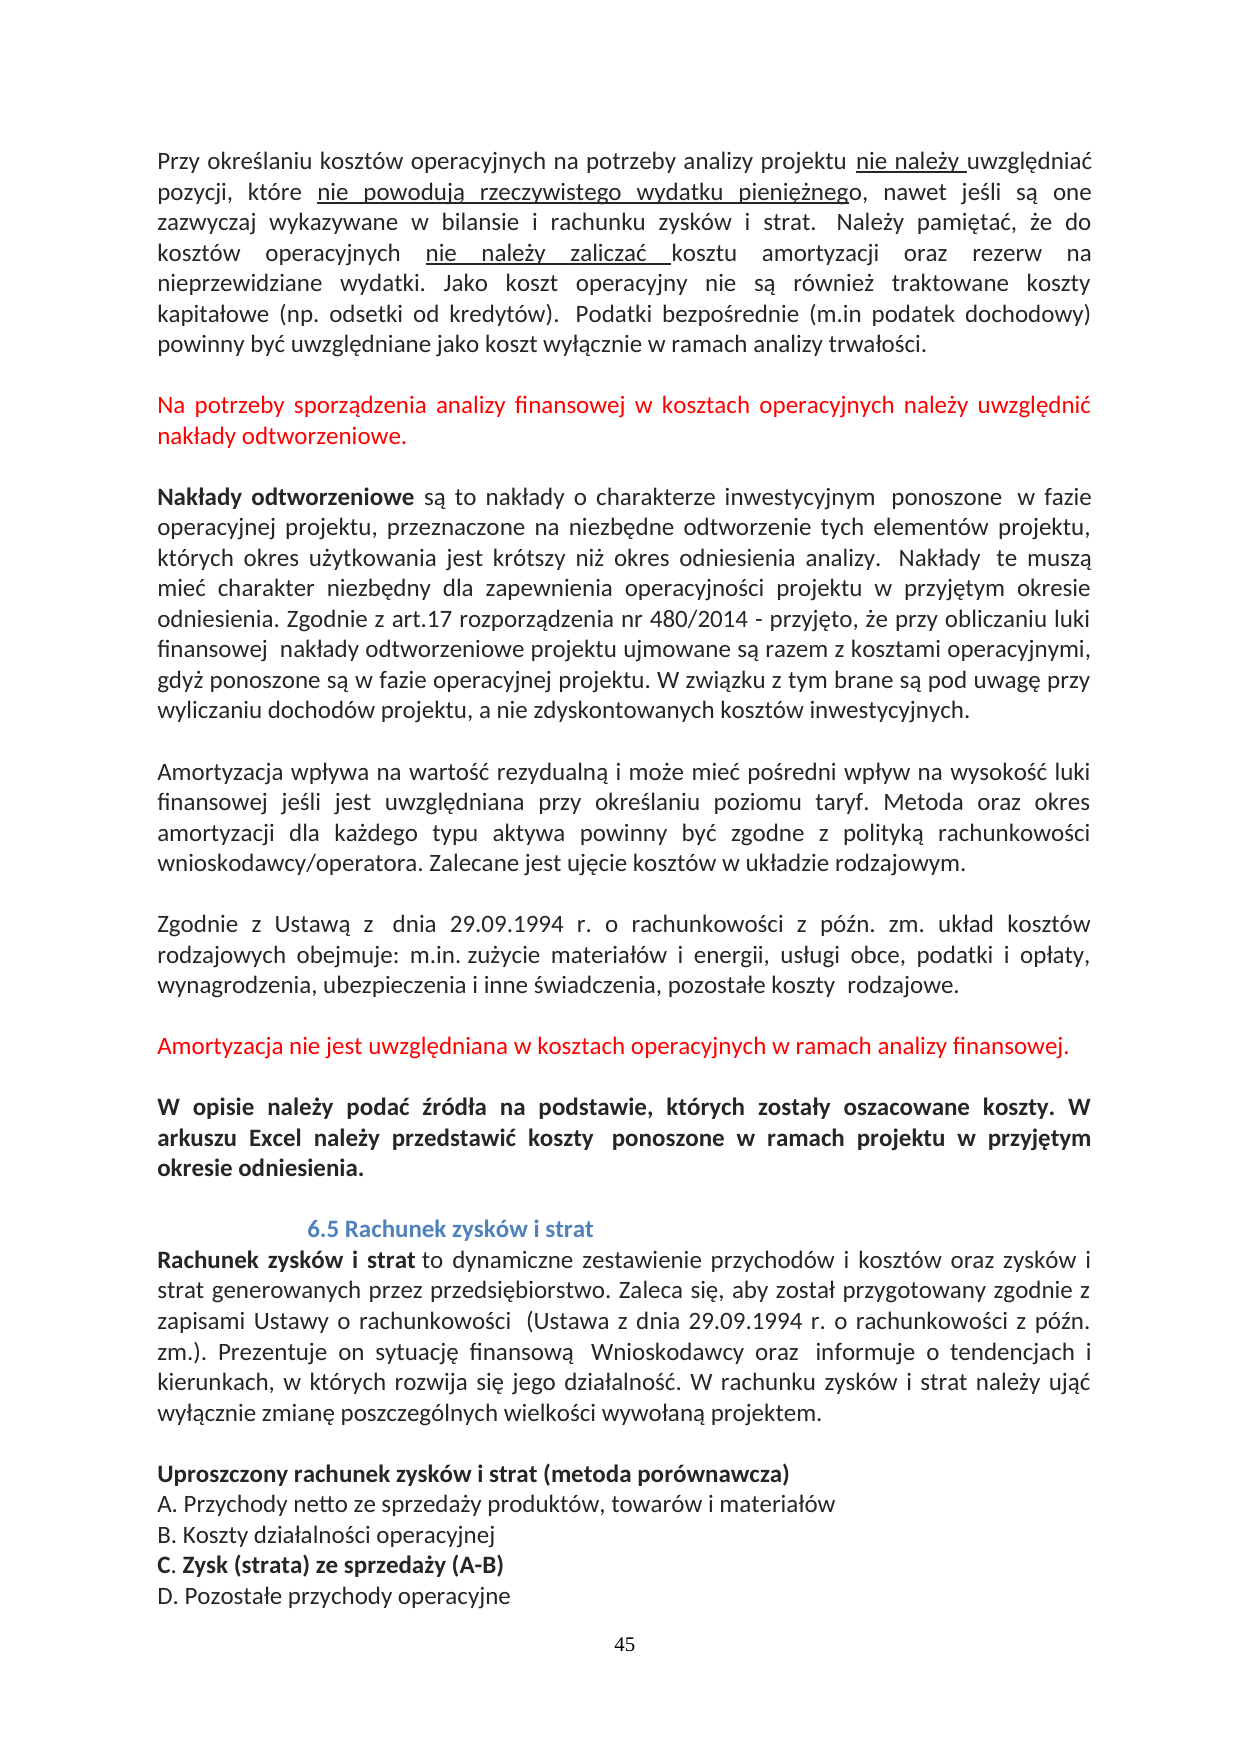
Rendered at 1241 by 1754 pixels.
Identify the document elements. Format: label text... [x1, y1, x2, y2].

text Na potrzeby sporządzenia analizy finansowej w kosztach operacyjnych należy uwzględnić nakłady odtworzeniowe. [157, 389, 1092, 451]
text W opisie należy podać źródła na podstawie, których zostały oszacowane koszty. W arkuszu Excel należy przedstawić koszty ponoszone w ramach projektu w przyjętym okresie odniesienia. [157, 1091, 1092, 1183]
text Nakłady odtworzeniowe są to nakłady o charakterze inwestycyjnym ponoszone w fazie operacyjnej projektu, przeznaczone na niezbędne odtworzenie tych elementów projektu, których okres użytkowania jest krótszy niż okres odniesienia analizy. Nakłady te muszą mieć charakter niezbędny dla zapewnienia operacyjności projektu w przyjętym okresie odniesienia. Zgodnie z art.17 rozporządzenia nr 480/2014 - przyjęto, że przy obliczaniu luki finansowej nakłady odtworzeniowe projektu ujmowane są razem z kosztami operacyjnymi, gdyż ponoszone są w fazie operacyjnej projektu. W związku z tym brane są pod uwagę przy wyliczaniu dochodów projektu, a nie zdyskontowanych kosztów inwestycyjnych. [157, 481, 1092, 725]
text A. Przychody netto ze sprzedaży produktów, towarów i materiałów [157, 1488, 1092, 1519]
text Amortyzacja nie jest uwzględniana w kosztach operacyjnych w ramach analizy finansowej. [157, 1030, 1092, 1061]
text B. Koszty działalności operacyjnej [157, 1519, 1092, 1549]
text Uproszczony rachunek zysków i strat (metoda porównawcza) [157, 1458, 1092, 1488]
text Amortyzacja wpływa na wartość rezydualną i może mieć pośredni wpływ na wysokość luki finansowej jeśli jest uwzględniana przy określaniu poziomu taryf. Metoda oraz okres amortyzacji dla każdego typu aktywa powinny być zgodne z polityką rachunkowości wnioskodawcy/operatora. Zalecane jest ujęcie kosztów w układzie rodzajowym. [157, 756, 1092, 878]
text Rachunek zysków i strat to dynamiczne zestawienie przychodów i kosztów oraz zysków i strat generowanych przez przedsiębiorstwo. Zaleca się, aby został przygotowany zgodnie z zapisami Ustawy o rachunkowości (Ustawa z dnia 29.09.1994 r. o rachunkowości z późn. zm.). Prezentuje on sytuację finansową Wnioskodawcy oraz informuje o tendencjach i kierunkach, w których rozwija się jego działalność. W rachunku zysków i strat należy ująć wyłącznie zmianę poszczególnych wielkości wywołaną projektem. [157, 1244, 1092, 1427]
text 6.5 Rachunek zysków i strat [307, 1213, 1092, 1244]
text D. Pozostałe przychody operacyjne [157, 1580, 1092, 1610]
text Przy określaniu kosztów operacyjnych na potrzeby analizy projektu nie należy uwzględniać pozycji, które nie powodują rzeczywistego wydatku pieniężnego, nawet jeśli są one zazwyczaj wykazywane w bilansie i rachunku zysków i strat. Należy pamiętać, że do kosztów operacyjnych nie należy zaliczać kosztu amortyzacji oraz rezerw na nieprzewidziane wydatki. Jako koszt operacyjny nie są również traktowane koszty kapitałowe (np. odsetki od kredytów). Podatki bezpośrednie (m.in podatek dochodowy) powinny być uwzględniane jako koszt wyłącznie w ramach analizy trwałości. [157, 145, 1092, 359]
text C. Zysk (strata) ze sprzedaży (A-B) [157, 1549, 1092, 1580]
text Zgodnie z Ustawą z dnia 29.09.1994 r. o rachunkowości z późn. zm. układ kosztów rodzajowych obejmuje: m.in. zużycie materiałów i energii, usługi obce, podatki i opłaty, wynagrodzenia, ubezpieczenia i inne świadczenia, pozostałe koszty rodzajowe. [157, 908, 1092, 1000]
